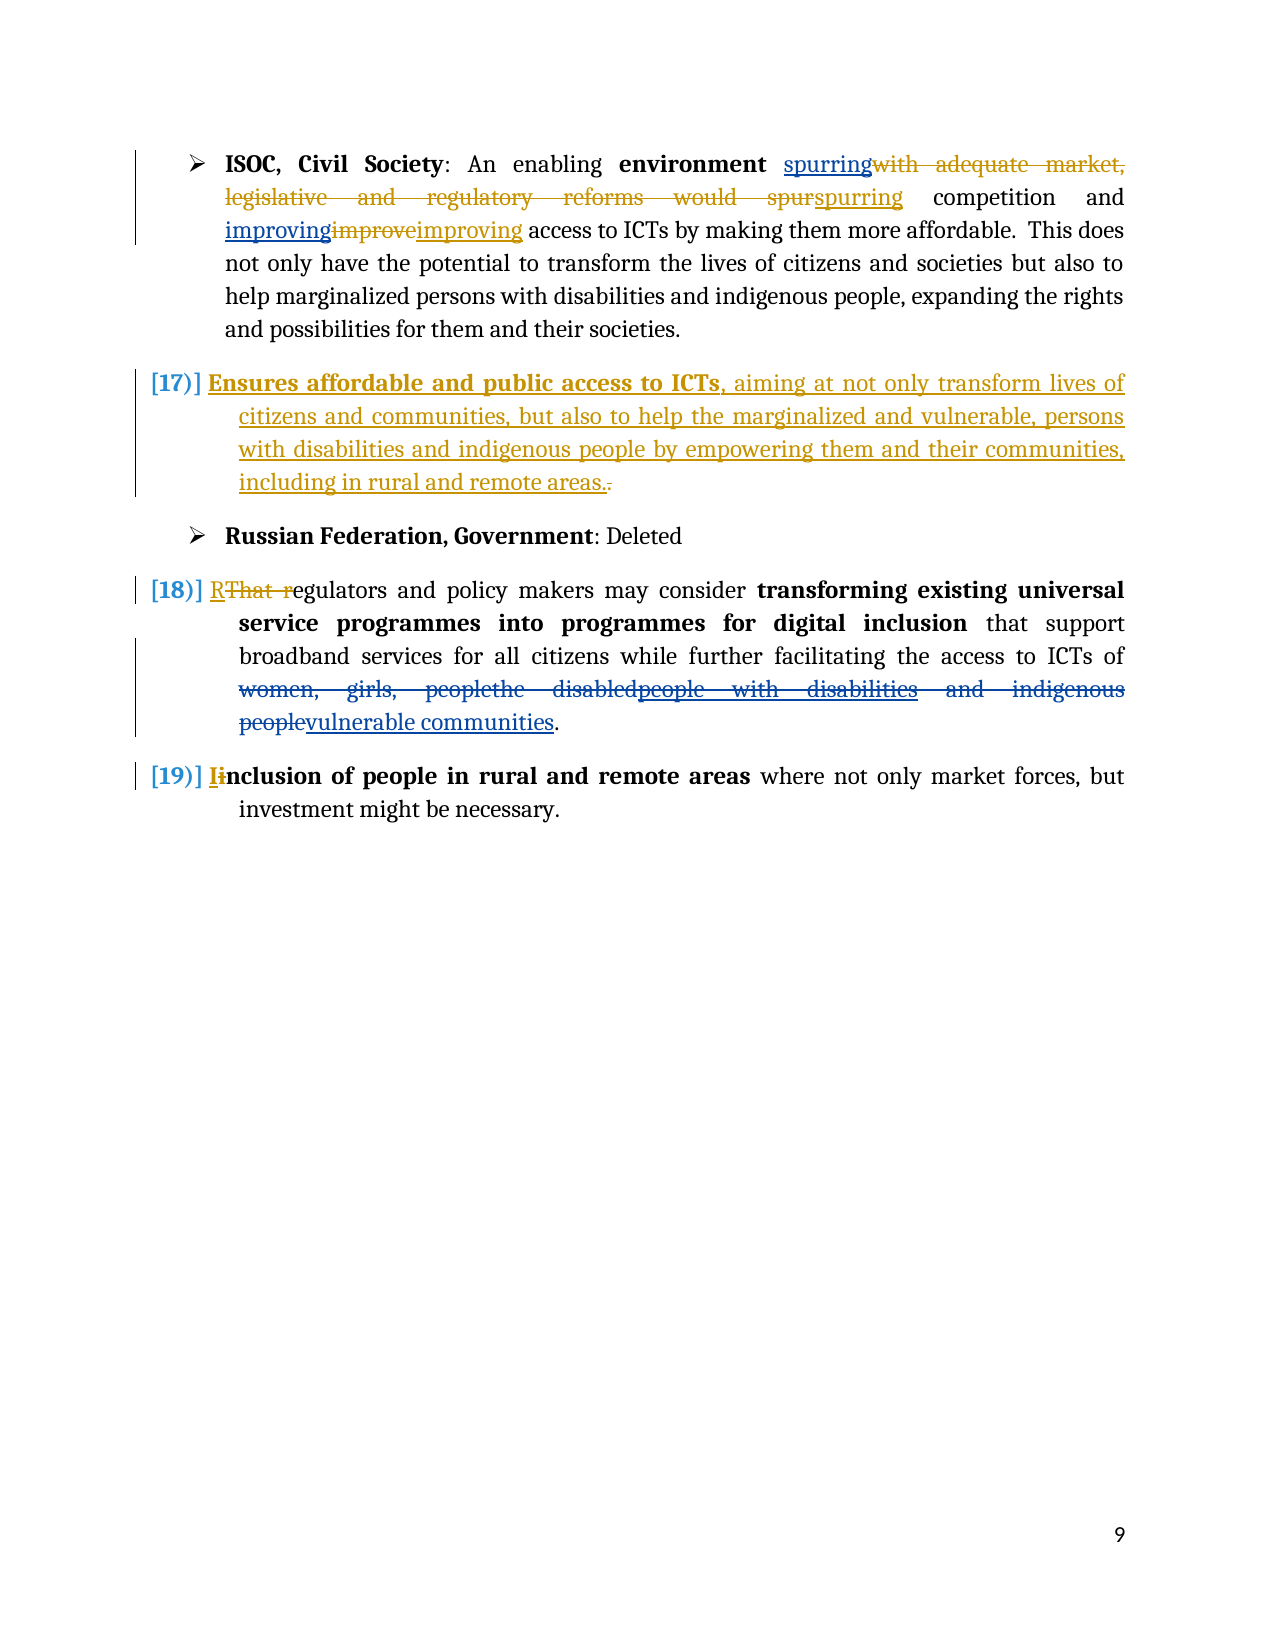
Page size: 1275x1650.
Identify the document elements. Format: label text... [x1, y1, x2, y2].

list Russian Federation, Government: Deleted [187, 522, 1125, 551]
list nclusion of people in rural and remote areas where not only market forces, but investment might be necessary. [150, 762, 1125, 823]
list ISOC, Civil Society: An enabling environment competition and access to ICTs by making them more affordable. This does not only have the potential to transform the lives of citizens and societies but also to help marginalized persons with disabilities and indigenous people, expanding the rights and possibilities for them and their societies. [187, 150, 1125, 344]
list egulators and policy makers may consider transforming existing universal service programmes into programmes for digital inclusion that support broadband services for all citizens while further facilitating the access to ICTs of . [150, 576, 1125, 737]
